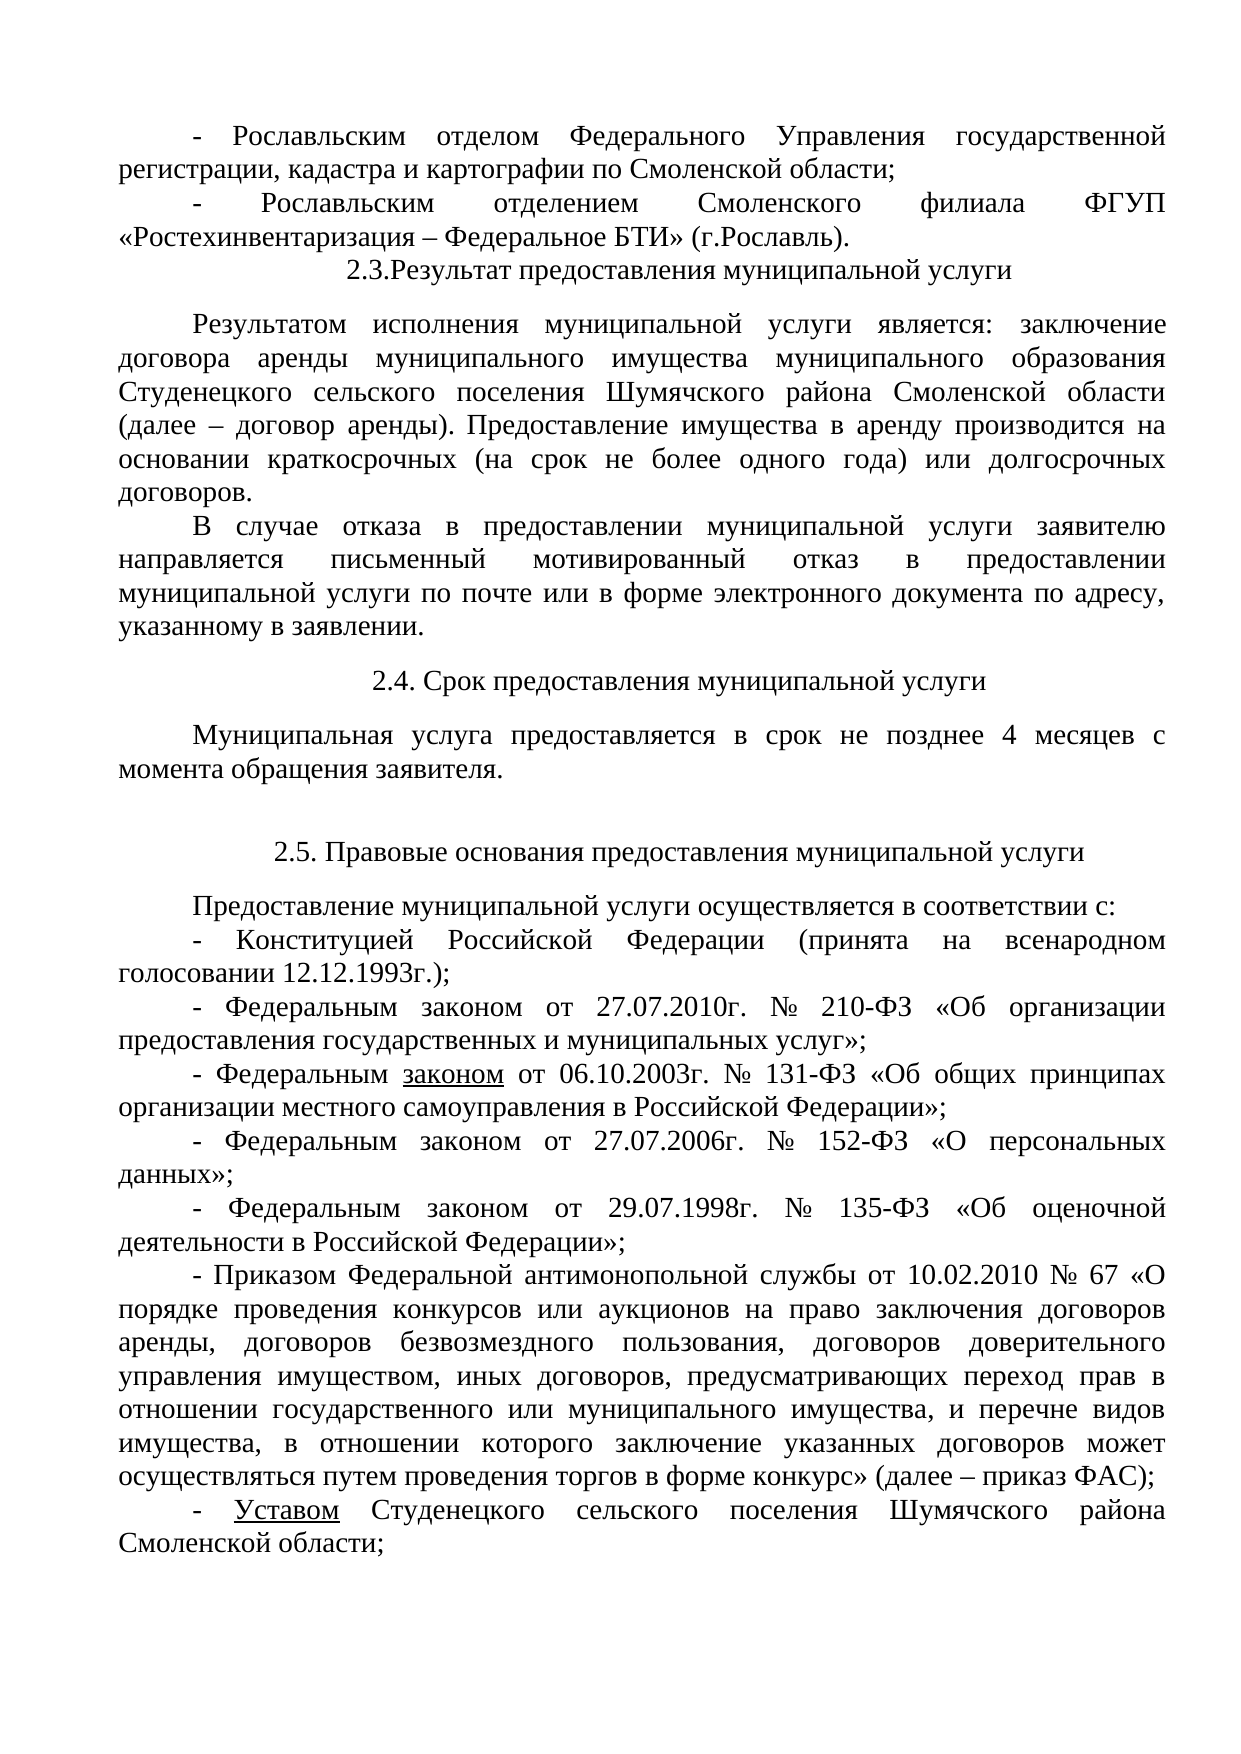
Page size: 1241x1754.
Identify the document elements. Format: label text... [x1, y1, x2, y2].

text В случае отказа в предоставлении муниципальной услуги заявителю направляется письменный мотивированный отказ в предоставлении муниципальной услуги по почте или в форме электронного документа по адресу, указанному в заявлении. [118, 508, 1167, 642]
text - Уставом Студенецкого сельского поселения Шумячского района Смоленской области; [118, 1492, 1167, 1559]
text - Приказом Федеральной антимонопольной службы от 10.02.2010 № 67 «О порядке проведения конкурсов или аукционов на право заключения договоров аренды, договоров безвозмездного пользования, договоров доверительного управления имуществом, иных договоров, предусматривающих переход прав в отношении государственного или муниципального имущества, и перечне видов имущества, в отношении которого заключение указанных договоров может осуществляться путем проведения торгов в форме конкурс» (далее – приказ ФАС); [118, 1257, 1167, 1492]
text - Рославльским отделением Смоленского филиала ФГУП «Ростехинвентаризация – Федеральное БТИ» (г.Рославль). [118, 185, 1167, 252]
text Муниципальная услуга предоставляется в срок не позднее 4 месяцев с момента обращения заявителя. [118, 717, 1167, 784]
text 2.4. Срок предоставления муниципальной услуги [118, 663, 1167, 696]
text - Федеральным законом от 29.07.1998г. № 135-ФЗ «Об оценочной деятельности в Российской Федерации»; [118, 1190, 1167, 1257]
text 2.5. Правовые основания предоставления муниципальной услуги [118, 834, 1167, 867]
text - Федеральным законом от 27.07.2010г. № 210-ФЗ «Об организации предоставления государственных и муниципальных услуг»; [118, 989, 1167, 1056]
text - Федеральным законом от 27.07.2006г. № 152-ФЗ «О персональных данных»; [118, 1123, 1167, 1190]
text 2.3.Результат предоставления муниципальной услуги [118, 252, 1167, 286]
text - Конституцией Российской Федерации (принята на всенародном голосовании 12.12.1993г.); [118, 922, 1167, 989]
text - Рославльским отделом Федерального Управления государственной регистрации, кадастра и картографии по Смоленской области; [118, 118, 1167, 185]
text Предоставление муниципальной услуги осуществляется в соответствии с: [118, 888, 1167, 922]
text - Федеральным законом от 06.10.2003г. № 131-ФЗ «Об общих принципах организации местного самоуправления в Российской Федерации»; [118, 1056, 1167, 1123]
text Результатом исполнения муниципальной услуги является: заключение договора аренды муниципального имущества муниципального образования Студенецкого сельского поселения Шумячского района Смоленской области (далее – договор аренды). Предоставление имущества в аренду производится на основании краткосрочных (на срок не более одного года) или долгосрочных договоров. [118, 307, 1167, 508]
